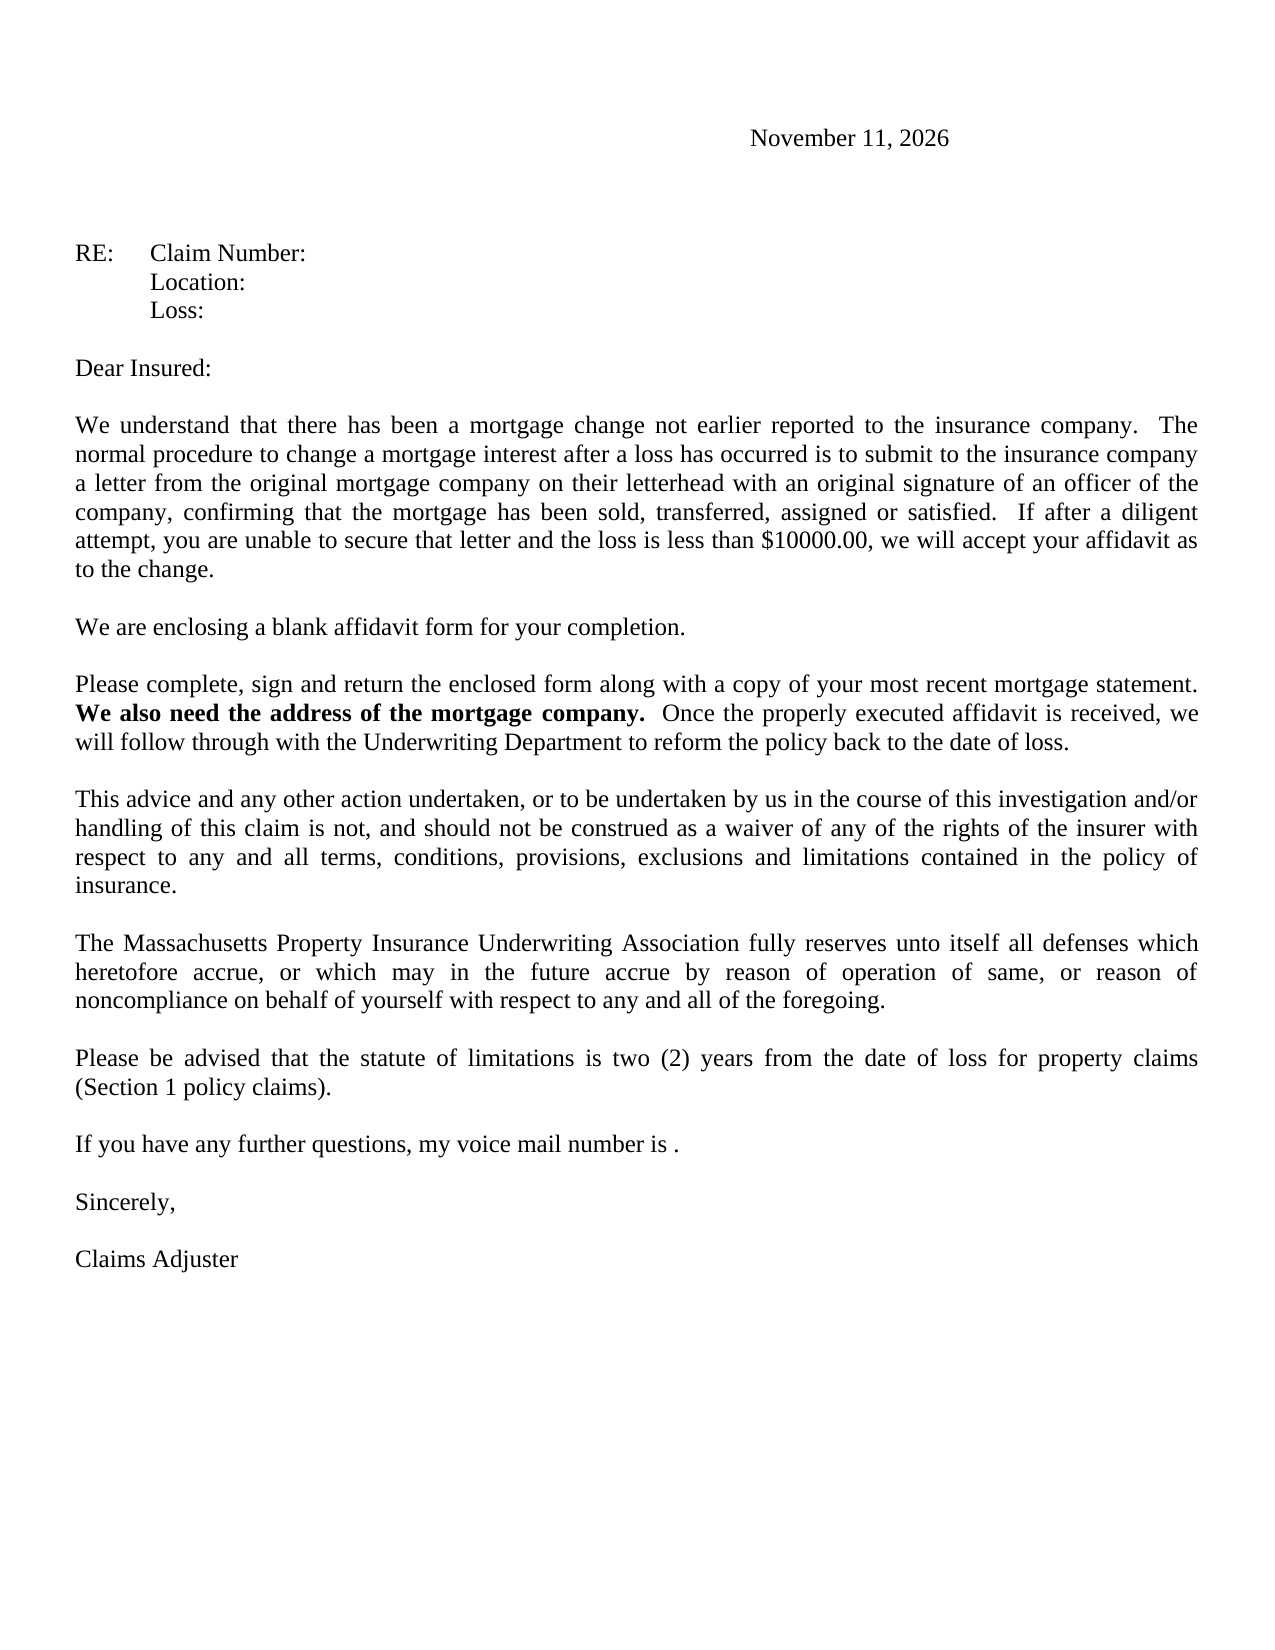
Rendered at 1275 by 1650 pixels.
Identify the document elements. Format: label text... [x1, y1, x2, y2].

text Sincerely, [75, 1187, 1200, 1215]
text RE: Claim Number: [75, 238, 1200, 267]
text We are enclosing a blank affidavit form for your completion. [75, 612, 1200, 640]
text Dear Insured: [75, 353, 1200, 382]
text If you have any further questions, my voice mail number is . [75, 1129, 1200, 1158]
text This advice and any other action undertaken, or to be undertaken by us in the course of this investigation and/or handling of this claim is not, and should not be construed as a waiver of any of the rights of the insurer with respect to any and all terms, conditions, provisions, exclusions and limitations contained in the policy of insurance. [75, 784, 1200, 899]
text Location: [75, 267, 1200, 295]
text Claims Adjuster [75, 1244, 1200, 1273]
text Loss: [75, 295, 1200, 324]
text We understand that there has been a mortgage change not earlier reported to the insurance company. The normal procedure to change a mortgage interest after a loss has occurred is to submit to the insurance company a letter from the original mortgage company on their letterhead with an original signature of an officer of the company, confirming that the mortgage has been sold, transferred, assigned or satisfied. If after a diligent attempt, you are unable to secure that letter and the loss is less than $10000.00, we will accept your affidavit as to the change. [75, 410, 1200, 583]
text Please complete, sign and return the enclosed form along with a copy of your most recent mortgage statement. We also need the address of the mortgage company. Once the properly executed affidavit is received, we will follow through with the Underwriting Department to reform the policy back to the date of loss. [75, 669, 1200, 755]
text The Massachusetts Property Insurance Underwriting Association fully reserves unto itself all defenses which heretofore accrue, or which may in the future accrue by reason of operation of same, or reason of noncompliance on behalf of yourself with respect to any and all of the foregoing. [75, 928, 1200, 1014]
text Please be advised that the statute of limitations is two (2) years from the date of loss for property claims (Section 1 policy claims). [75, 1043, 1200, 1100]
subtitle October 1, 2014 [75, 123, 1200, 152]
